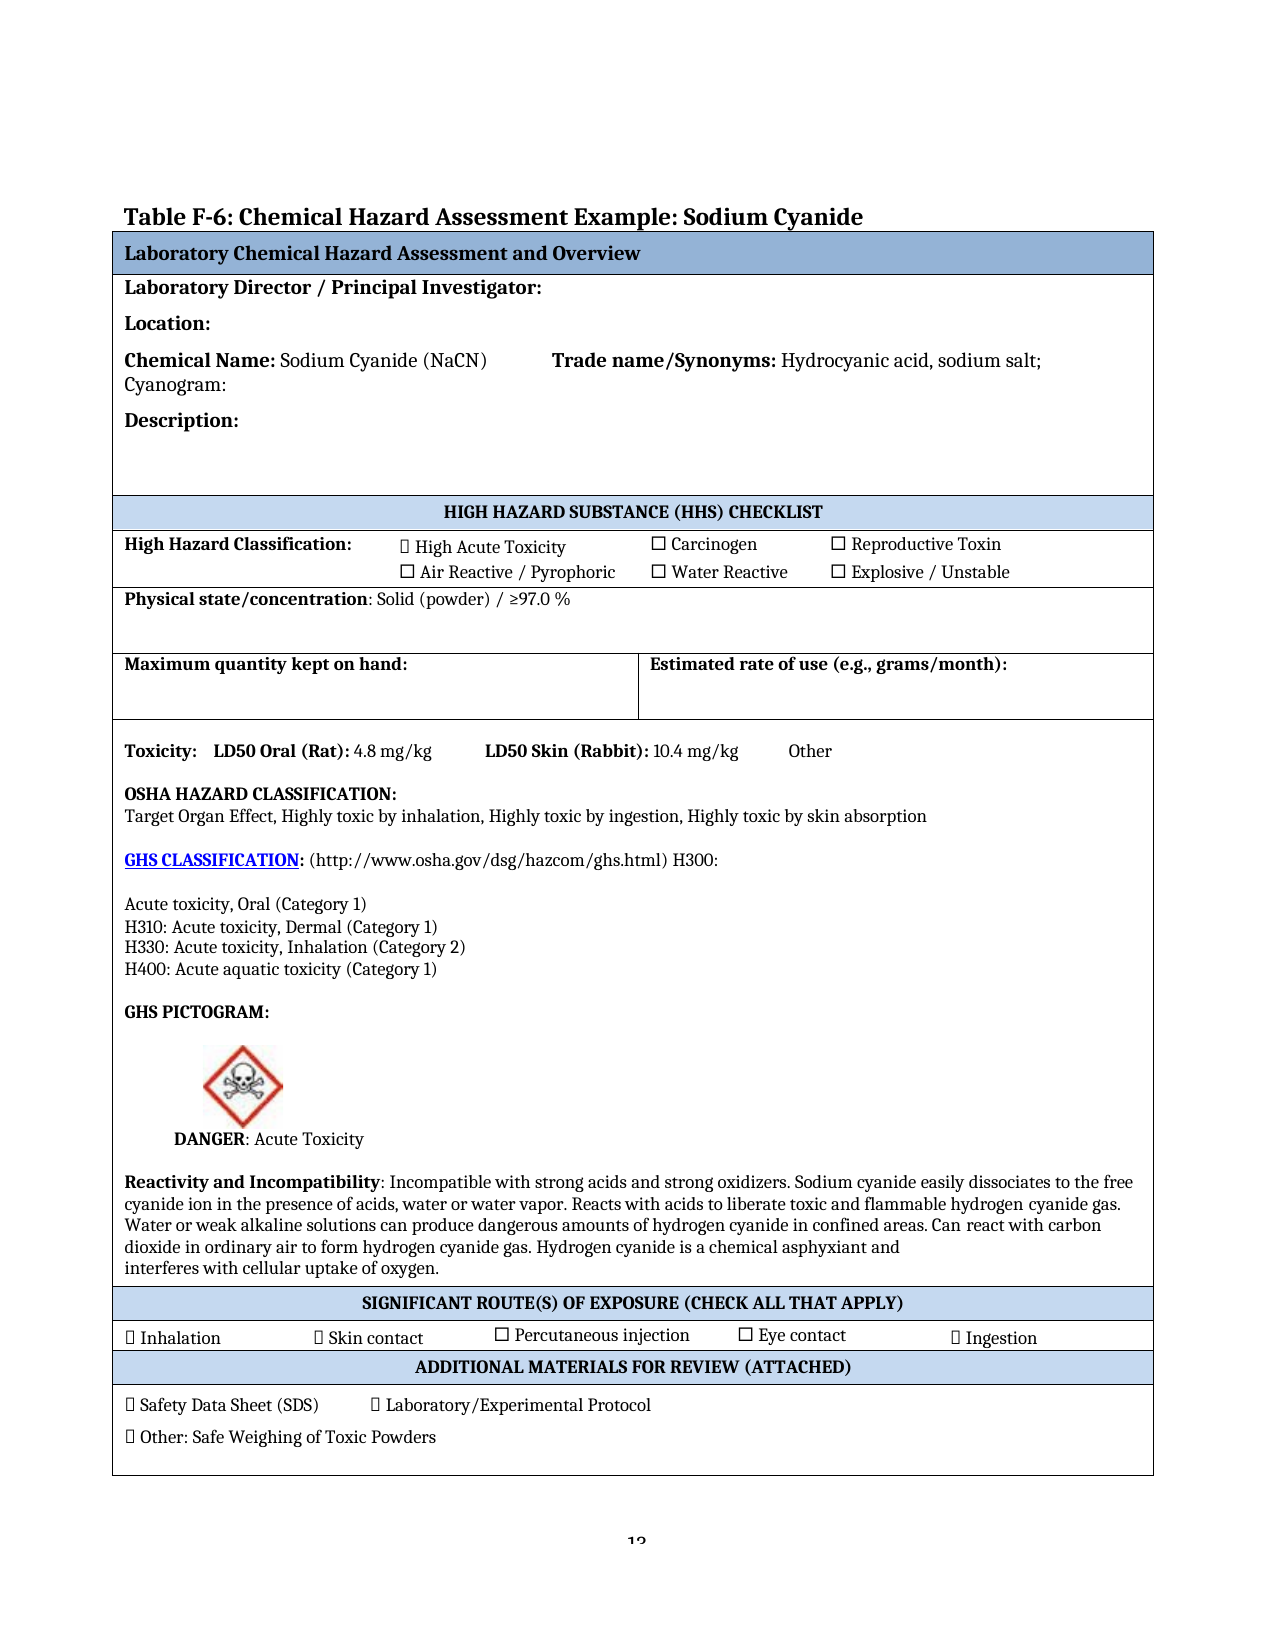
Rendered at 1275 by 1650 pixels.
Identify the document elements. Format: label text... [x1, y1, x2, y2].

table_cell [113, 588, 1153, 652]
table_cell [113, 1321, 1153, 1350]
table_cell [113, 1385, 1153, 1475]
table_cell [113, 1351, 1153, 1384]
text Table F-6: Chemical Hazard Assessment Example: Sodium Cyanide [124, 202, 1175, 231]
picture [202, 1045, 284, 1129]
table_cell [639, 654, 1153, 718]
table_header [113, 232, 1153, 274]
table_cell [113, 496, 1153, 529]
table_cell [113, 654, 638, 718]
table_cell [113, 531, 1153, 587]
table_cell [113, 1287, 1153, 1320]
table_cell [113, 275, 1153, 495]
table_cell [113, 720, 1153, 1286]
